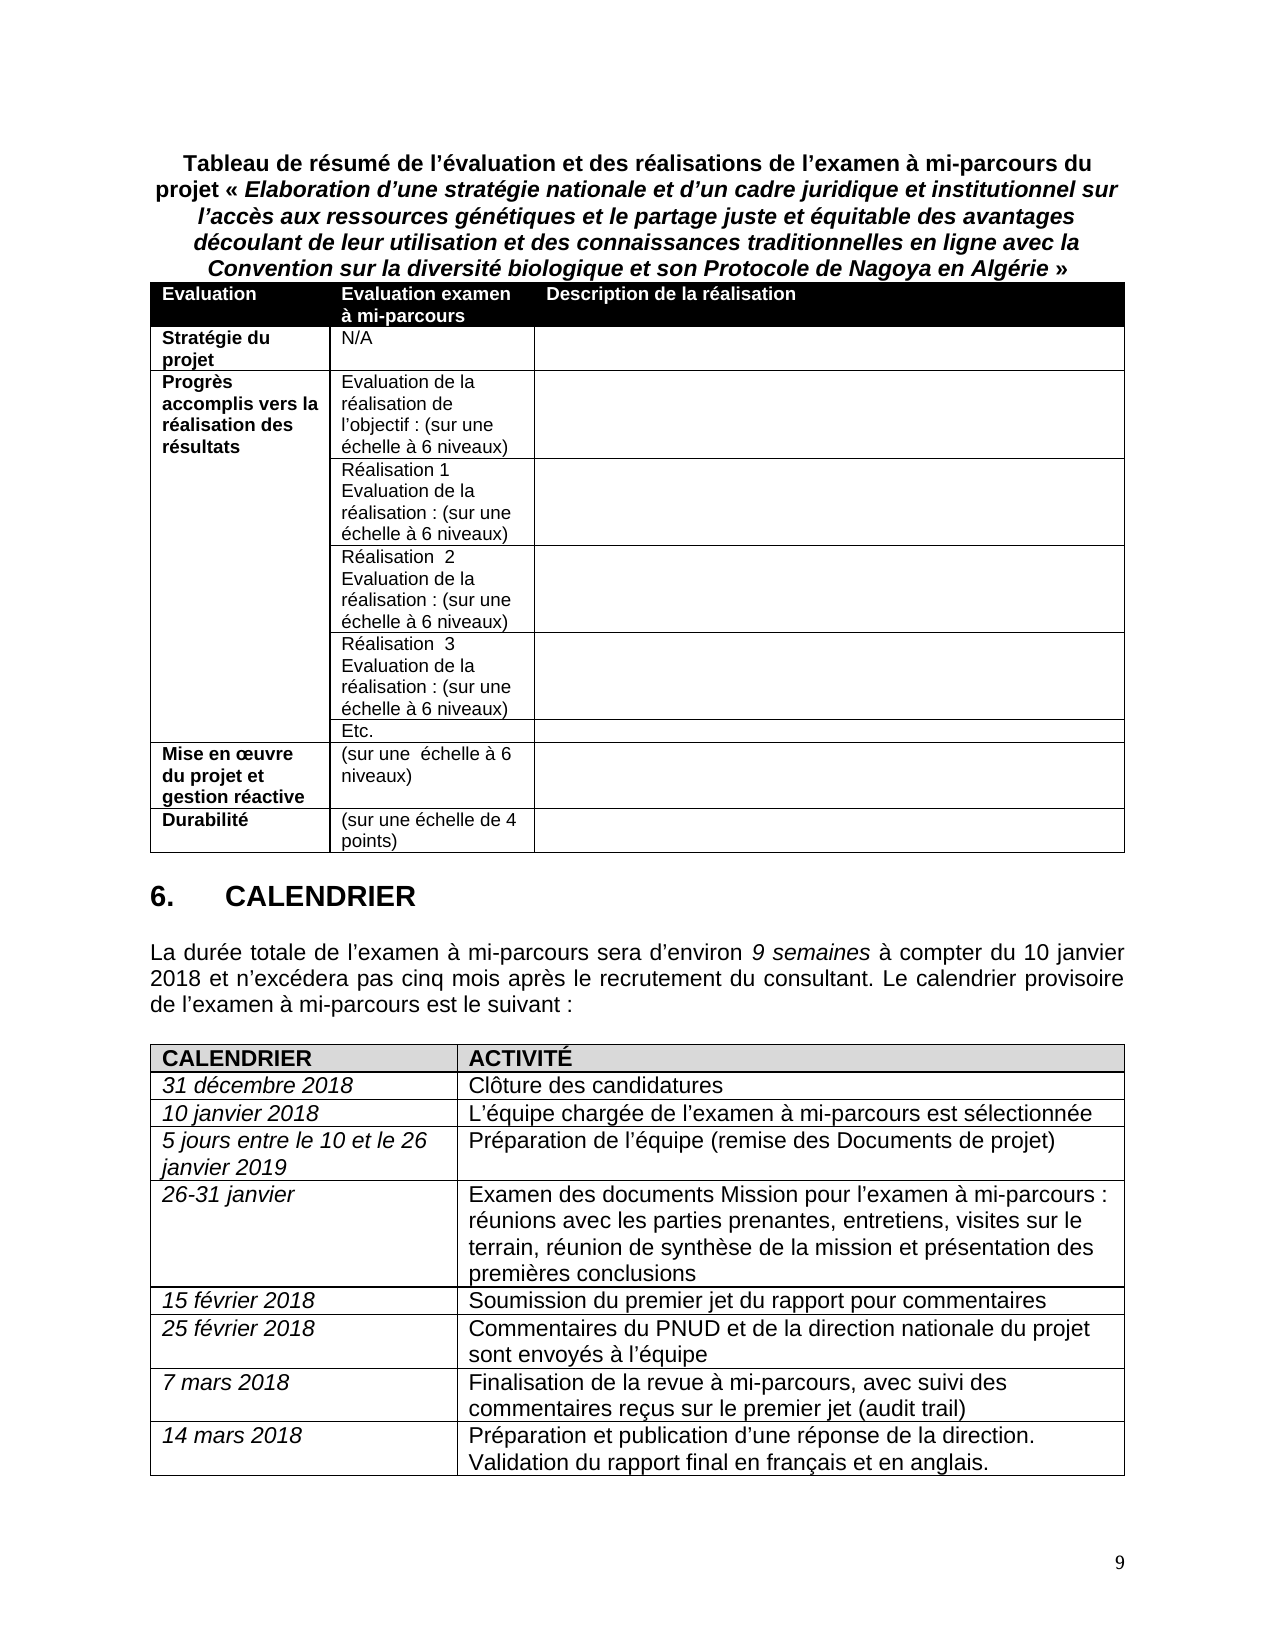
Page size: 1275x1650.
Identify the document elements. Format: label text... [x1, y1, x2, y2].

table_cell Durabilité [151, 809, 329, 852]
table_cell Mise en œuvre du projet et gestion réactive [151, 743, 329, 808]
table_cell 26-31 janvier [151, 1181, 457, 1286]
table_cell Soumission du premier jet du rapport pour commentaires [458, 1288, 1124, 1314]
table_header CALENDRIER [151, 1045, 457, 1071]
table_cell 31 décembre 2018 [151, 1073, 457, 1099]
table_header Description de la réalisation [535, 283, 1124, 326]
text 6. CALENDRIER [150, 879, 1125, 913]
table_cell Préparation et publication d’une réponse de la direction. Validation du rapport final en français et en anglais. [458, 1422, 1124, 1475]
table_cell Progrès accomplis vers la réalisation des résultats [151, 371, 329, 742]
table_header Evaluation [151, 283, 329, 326]
table_cell L’équipe chargée de l’examen à mi-parcours est sélectionnée [458, 1100, 1124, 1126]
table_cell [535, 720, 1124, 742]
table_header Evaluation examen à mi-parcours [331, 283, 534, 326]
table_cell [535, 459, 1124, 545]
table_cell [535, 633, 1124, 719]
table_cell 14 mars 2018 [151, 1422, 457, 1475]
table_cell [535, 371, 1124, 457]
table_cell Réalisation 2 Evaluation de la réalisation : (sur une échelle à 6 niveaux) [331, 546, 534, 632]
table_cell 10 janvier 2018 [151, 1100, 457, 1126]
table_cell (sur une échelle de 4 points) [331, 809, 534, 852]
table_cell Préparation de l’équipe (remise des Documents de projet) [458, 1127, 1124, 1180]
table_cell [535, 809, 1124, 852]
table_cell Etc. [331, 720, 534, 742]
table_cell (sur une échelle à 6 niveaux) [331, 743, 534, 808]
table_cell [535, 546, 1124, 632]
table_cell Finalisation de la revue à mi-parcours, avec suivi des commentaires reçus sur le premier jet (audit trail) [458, 1369, 1124, 1421]
text Tableau de résumé de l’évaluation et des réalisations de l’examen à mi-parcours du projet « Elaboration d’une stratégie nationale et d’un cadre juridique et institutionnel sur l’accès aux ressources génétiques et le partage juste et équitable des avantages découlant de leur utilisation et des connaissances traditionnelles en ligne avec la Convention sur la diversité biologique et son Protocole de Nagoya en Algérie » [150, 150, 1125, 282]
text La durée totale de l’examen à mi-parcours sera d’environ 9 semaines à compter du 10 janvier 2018 et n’excédera pas cinq mois après le recrutement du consultant. Le calendrier provisoire de l’examen à mi-parcours est le suivant : [150, 938, 1125, 1018]
table_cell 5 jours entre le 10 et le 26 janvier 2019 [151, 1127, 457, 1180]
table_cell Examen des documents Mission pour l’examen à mi-parcours : réunions avec les parties prenantes, entretiens, visites sur le terrain, réunion de synthèse de la mission et présentation des premières conclusions [458, 1181, 1124, 1286]
table_cell [535, 743, 1124, 808]
table_cell Evaluation de la réalisation de l’objectif : (sur une échelle à 6 niveaux) [331, 371, 534, 457]
table_cell [535, 327, 1124, 370]
table_cell Réalisation 3 Evaluation de la réalisation : (sur une échelle à 6 niveaux) [331, 633, 534, 719]
table_cell 15 février 2018 [151, 1288, 457, 1314]
table_cell Commentaires du PNUD et de la direction nationale du projet sont envoyés à l’équipe [458, 1315, 1124, 1367]
table_cell N/A [331, 327, 534, 370]
table_header ACTIVITÉ [458, 1045, 1124, 1071]
table_cell 25 février 2018 [151, 1315, 457, 1367]
table_cell Clôture des candidatures [458, 1073, 1124, 1099]
table_cell 7 mars 2018 [151, 1369, 457, 1421]
table_cell Stratégie du projet [151, 327, 329, 370]
table_cell Réalisation 1 Evaluation de la réalisation : (sur une échelle à 6 niveaux) [331, 459, 534, 545]
